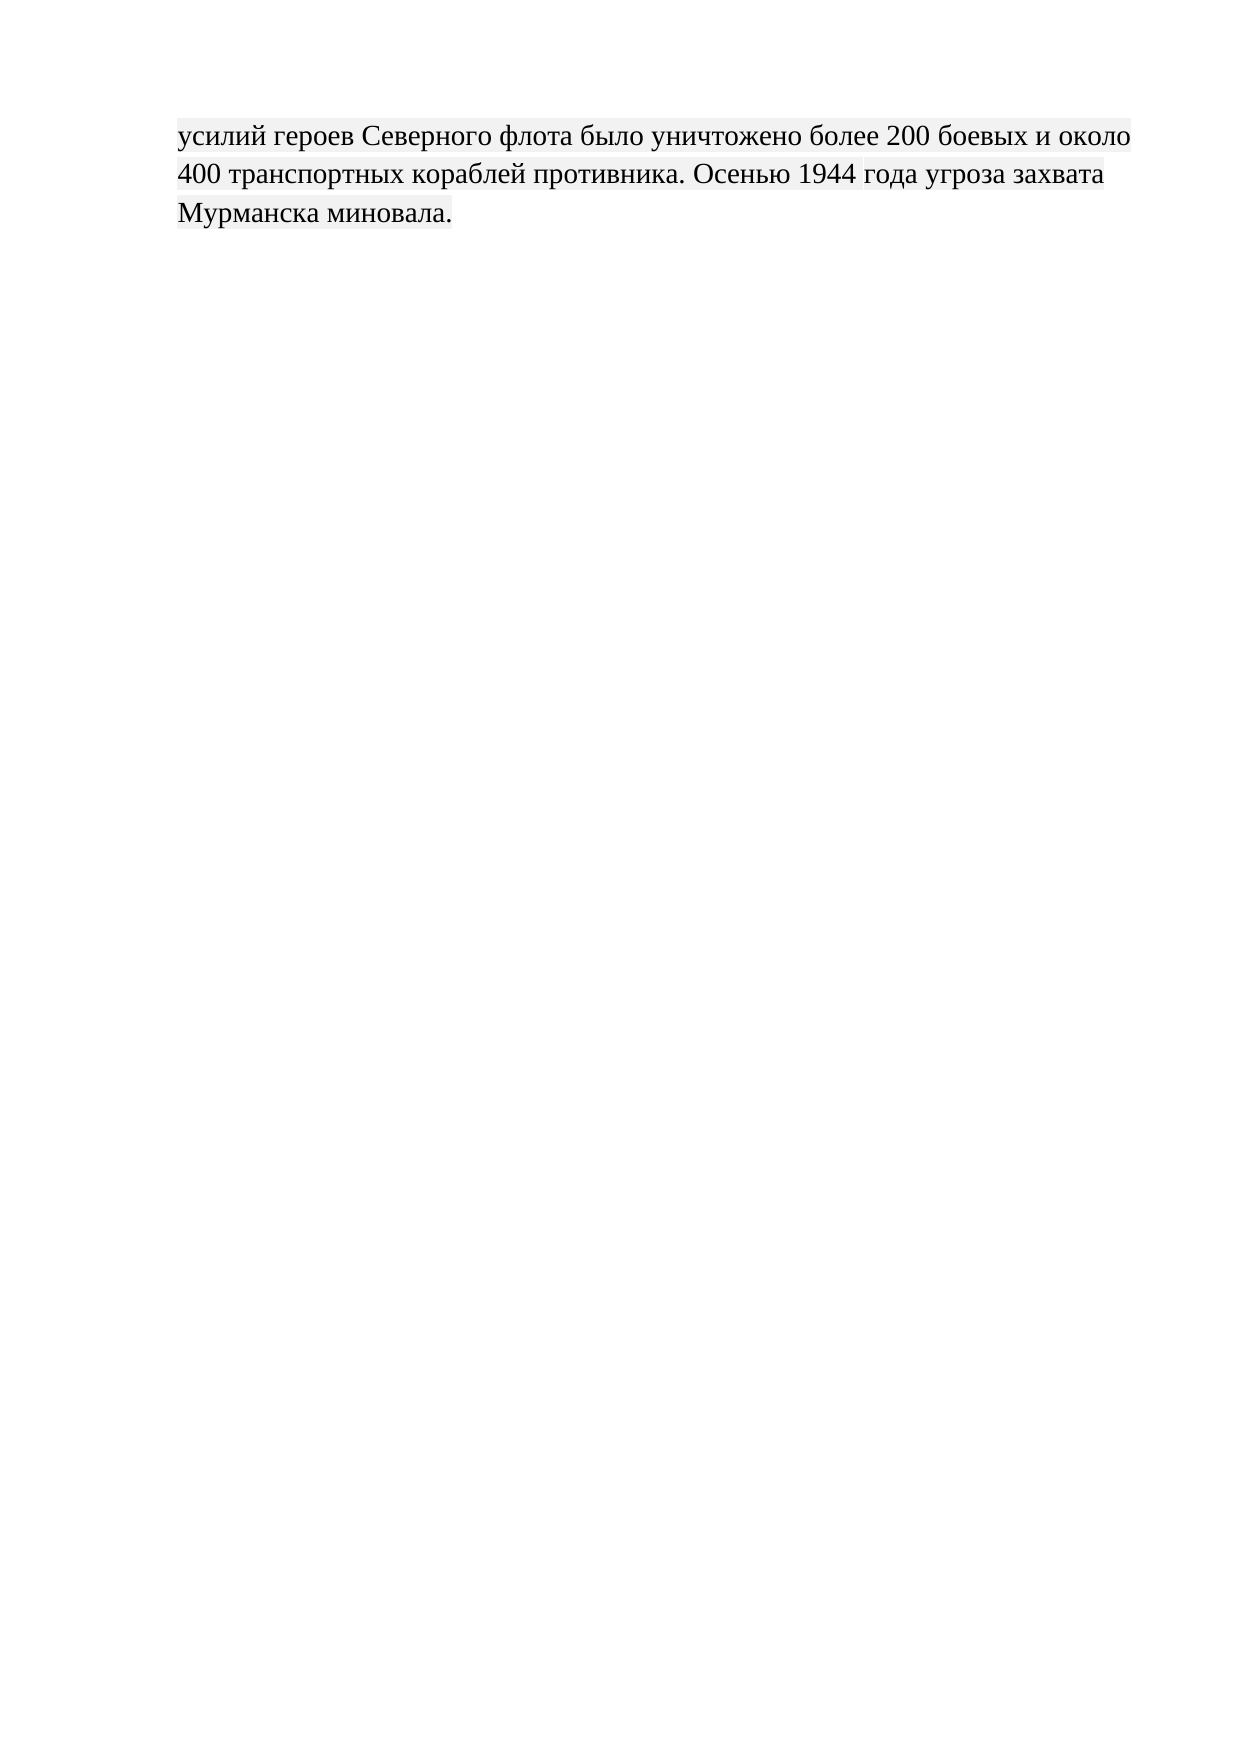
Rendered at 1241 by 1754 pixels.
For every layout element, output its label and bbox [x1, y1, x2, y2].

text [177, 118, 1152, 229]
